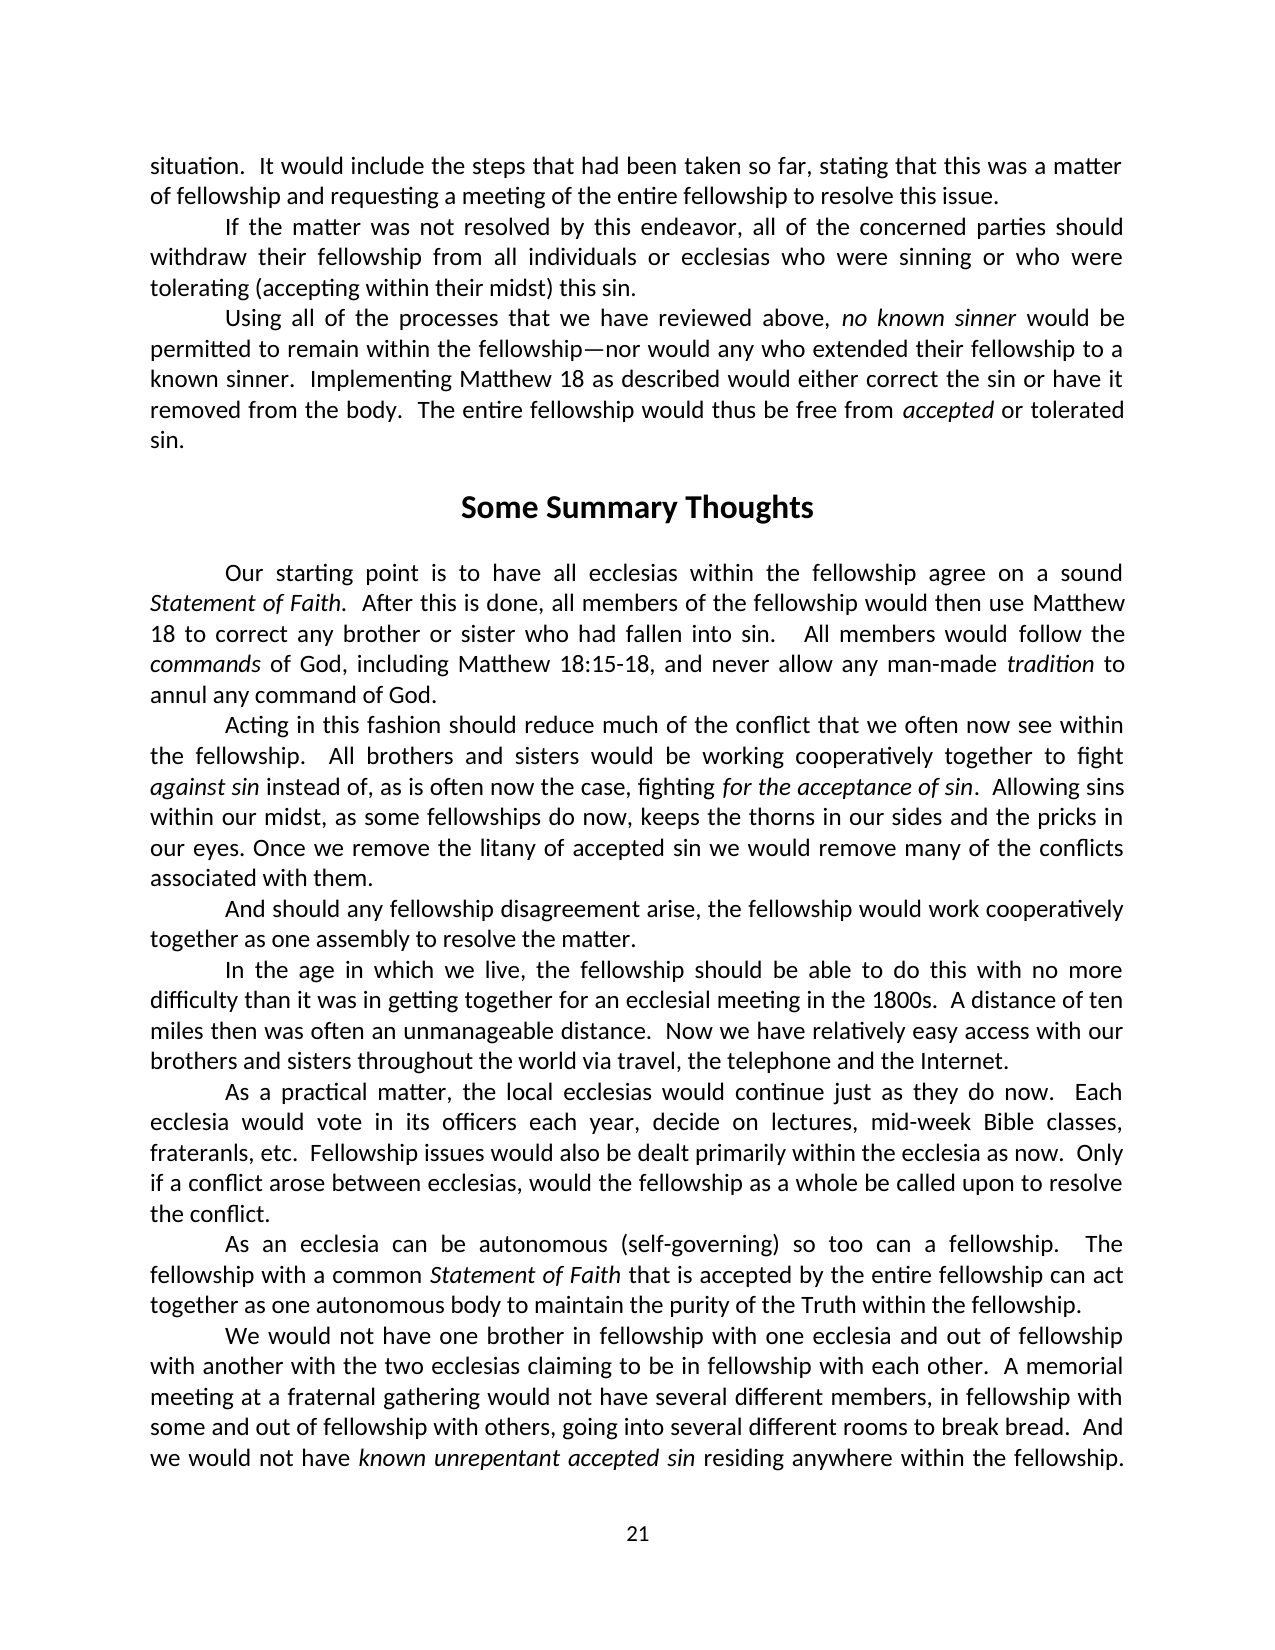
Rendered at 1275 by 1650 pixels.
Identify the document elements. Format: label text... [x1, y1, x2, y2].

text As a practical matter, the local ecclesias would continue just as they do now. Each ecclesia would vote in its officers each year, decide on lectures, mid-week Bible classes, frateranls, etc. Fellowship issues would also be dealt primarily within the ecclesia as now. Only if a conflict arose between ecclesias, would the fellowship as a whole be called upon to resolve the conflict. [150, 1076, 1125, 1228]
text In the age in which we live, the fellowship should be able to do this with no more difficulty than it was in getting together for an ecclesial meeting in the 1800s. A distance of ten miles then was often an unmanageable distance. Now we have relatively easy access with our brothers and sisters throughout the world via travel, the telephone and the Internet. [150, 954, 1125, 1076]
text Acting in this fashion should reduce much of the conflict that we often now see within the fellowship. All brothers and sisters would be working cooperatively together to fight against sin instead of, as is often now the case, fighting for the acceptance of sin. Allowing sins within our midst, as some fellowships do now, keeps the thorns in our sides and the pricks in our eyes. Once we remove the litany of accepted sin we would remove many of the conflicts associated with them. [150, 709, 1125, 893]
text Using all of the processes that we have reviewed above, no known sinner would be permitted to remain within the fellowship—nor would any who extended their fellowship to a known sinner. Implementing Matthew 18 as described would either correct the sin or have it removed from the body. The entire fellowship would thus be free from accepted or tolerated sin. [150, 303, 1125, 455]
text If the matter was not resolved by this endeavor, all of the concerned parties should withdraw their fellowship from all individuals or ecclesias who were sinning or who were tolerating (accepting within their midst) this sin. [150, 211, 1125, 303]
text As an ecclesia can be autonomous (self-governing) so too can a fellowship. The fellowship with a common Statement of Faith that is accepted by the entire fellowship can act together as one autonomous body to maintain the purity of the Truth within the fellowship. [150, 1228, 1125, 1320]
text And should any fellowship disagreement arise, the fellowship would work cooperatively together as one assembly to resolve the matter. [150, 893, 1125, 954]
text Some Summary Thoughts [150, 486, 1125, 526]
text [150, 150, 1125, 211]
text Our starting point is to have all ecclesias within the fellowship agree on a sound Statement of Faith. After this is done, all members of the fellowship would then use Matthew 18 to correct any brother or sister who had fallen into sin. All members would follow the commands of God, including Matthew 18:15-18, and never allow any man-made tradition to annul any command of God. [150, 557, 1125, 709]
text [150, 1320, 1125, 1473]
